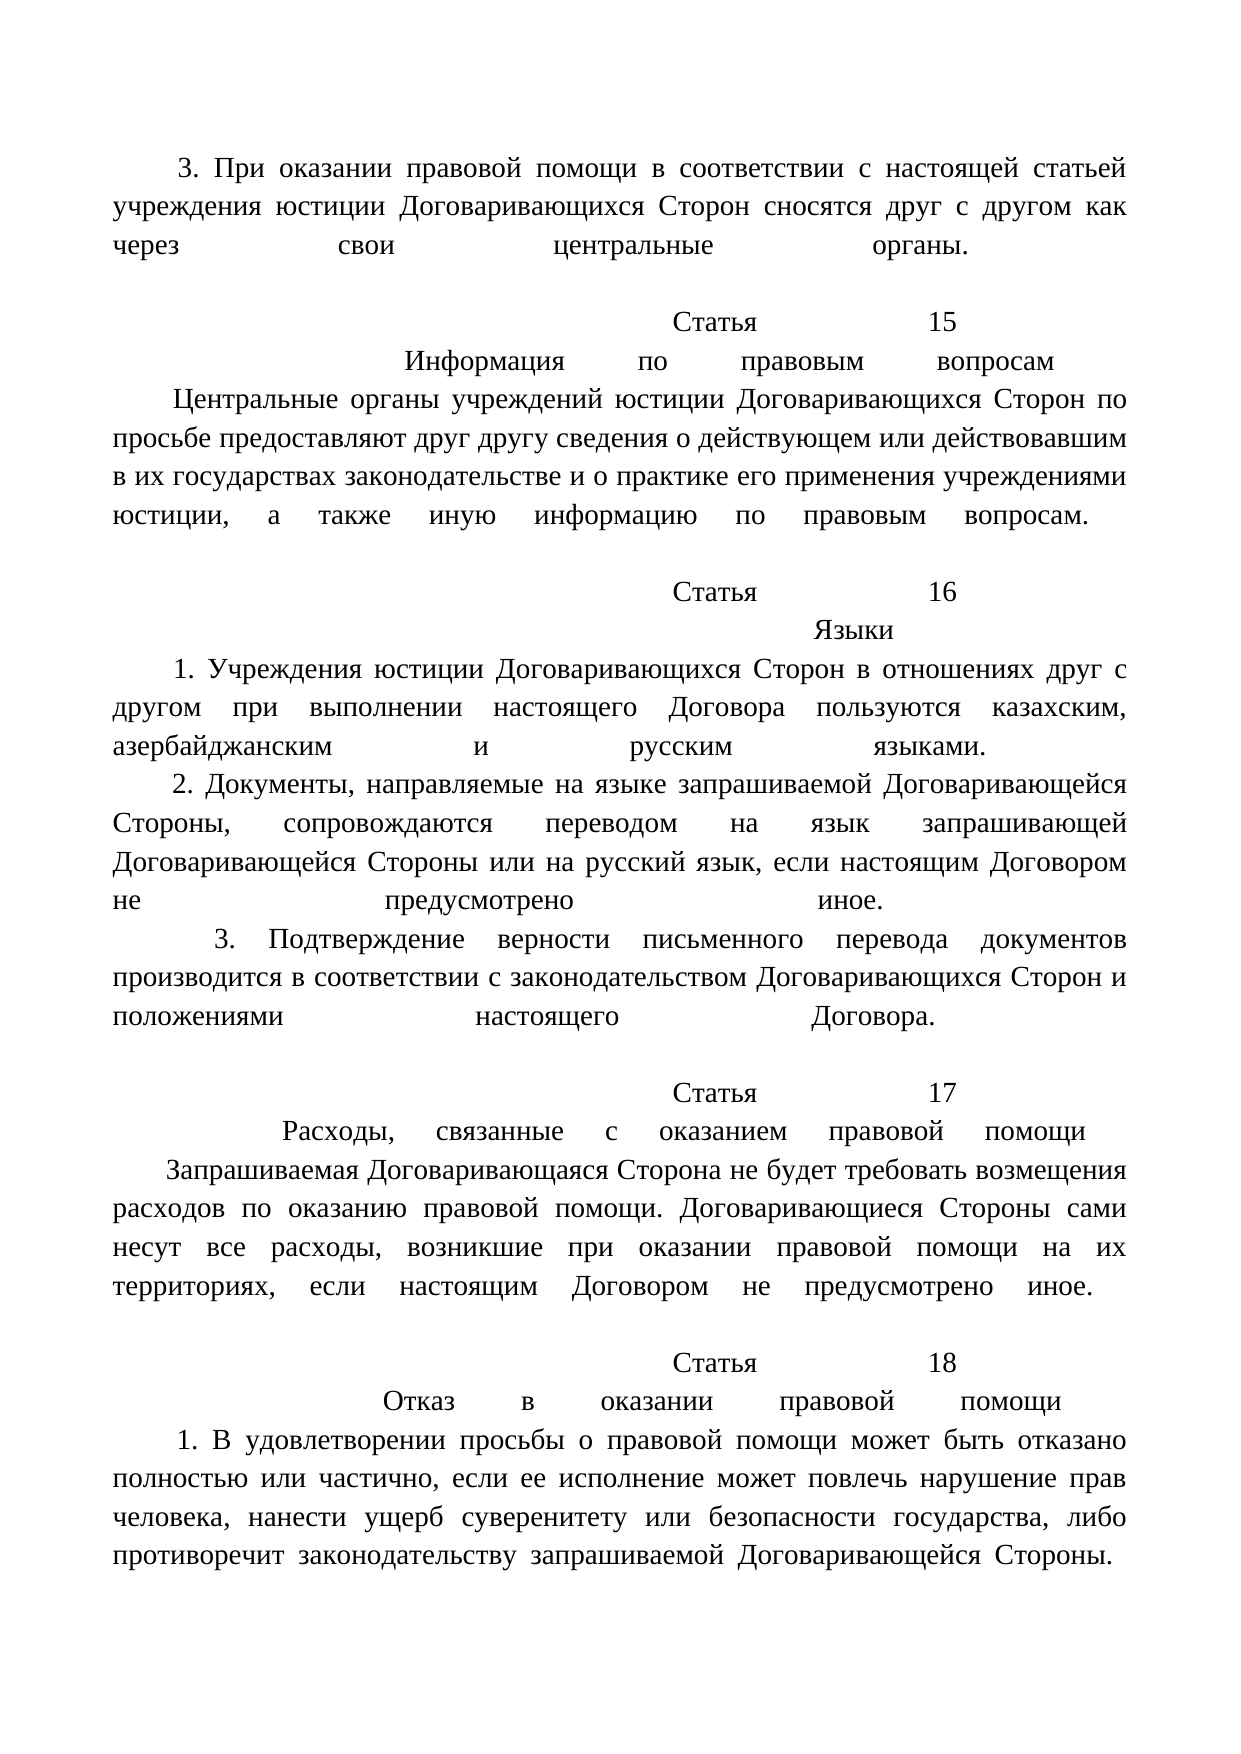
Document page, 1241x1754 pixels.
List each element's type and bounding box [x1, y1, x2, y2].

text [112, 150, 1128, 1571]
